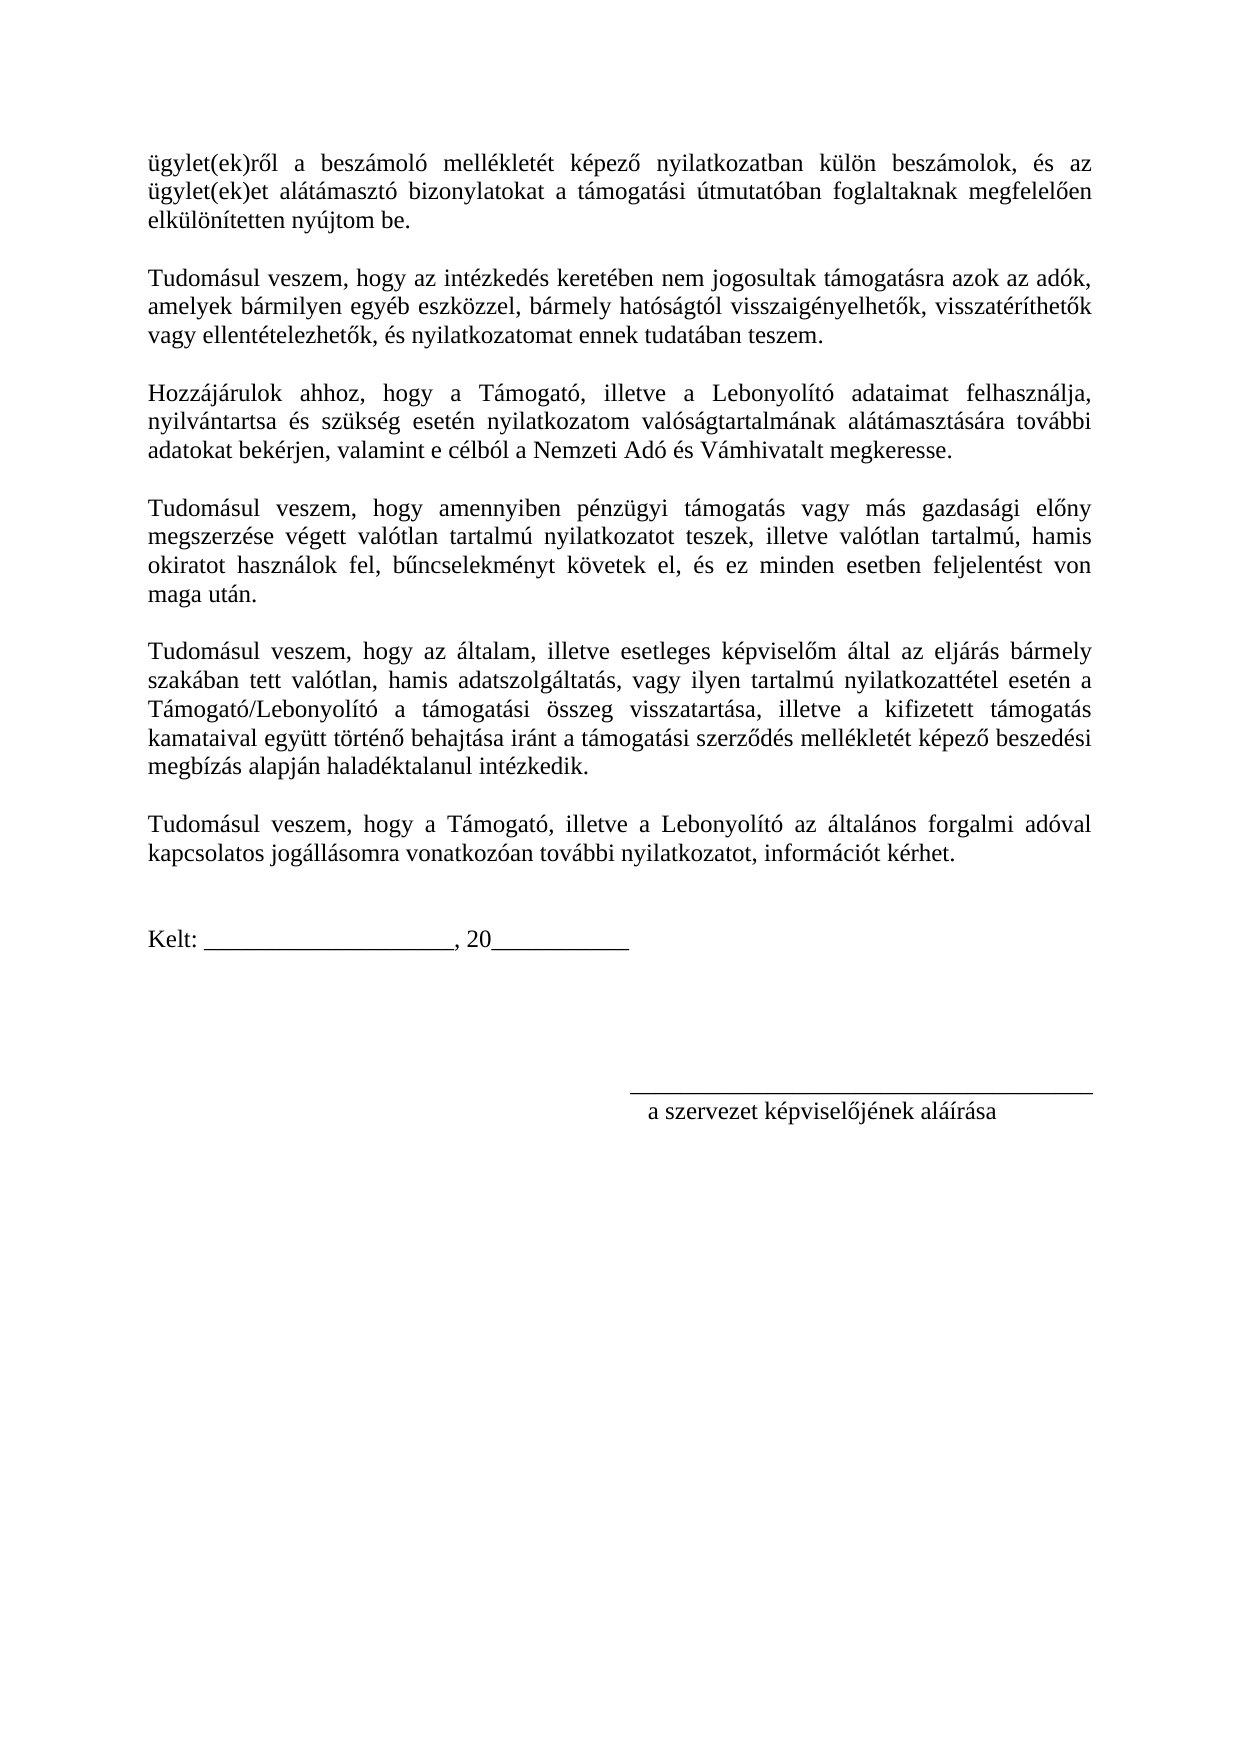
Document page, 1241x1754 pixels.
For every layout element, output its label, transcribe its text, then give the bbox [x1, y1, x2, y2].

text a szervezet képviselőjének aláírása [148, 1096, 1093, 1125]
text Hozzájárulok ahhoz, hogy a Támogató, illetve a Lebonyolító adataimat felhasználja, nyilvántartsa és szükség esetén nyilatkozatom valóságtartalmának alátámasztására további adatokat bekérjen, valamint e célból a Nemzeti Adó és Vámhivatalt megkeresse. [148, 378, 1093, 464]
text _____________________________________ [148, 1068, 1093, 1096]
text Tudomásul veszem, hogy az általam, illetve esetleges képviselőm által az eljárás bármely szakában tett valótlan, hamis adatszolgáltatás, vagy ilyen tartalmú nyilatkozattétel esetén a Támogató/Lebonyolító a támogatási összeg visszatartása, illetve a kifizetett támogatás kamataival együtt történő behajtása iránt a támogatási szerződés mellékletét képező beszedési megbízás alapján haladéktalanul intézkedik. [148, 636, 1093, 780]
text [148, 148, 1093, 234]
text Kelt: ____________________, 20___________ [148, 924, 1093, 953]
text Tudomásul veszem, hogy amennyiben pénzügyi támogatás vagy más gazdasági előny megszerzése végett valótlan tartalmú nyilatkozatot teszek, illetve valótlan tartalmú, hamis okiratot használok fel, bűncselekményt követek el, és ez minden esetben feljelentést von maga után. [148, 493, 1093, 608]
text Tudomásul veszem, hogy a Támogató, illetve a Lebonyolító az általános forgalmi adóval kapcsolatos jogállásomra vonatkozóan további nyilatkozatot, információt kérhet. [148, 809, 1093, 866]
text Tudomásul veszem, hogy az intézkedés keretében nem jogosultak támogatásra azok az adók, amelyek bármilyen egyéb eszközzel, bármely hatóságtól visszaigényelhetők, visszatéríthetők vagy ellentételezhetők, és nyilatkozatomat ennek tudatában teszem. [148, 263, 1093, 349]
